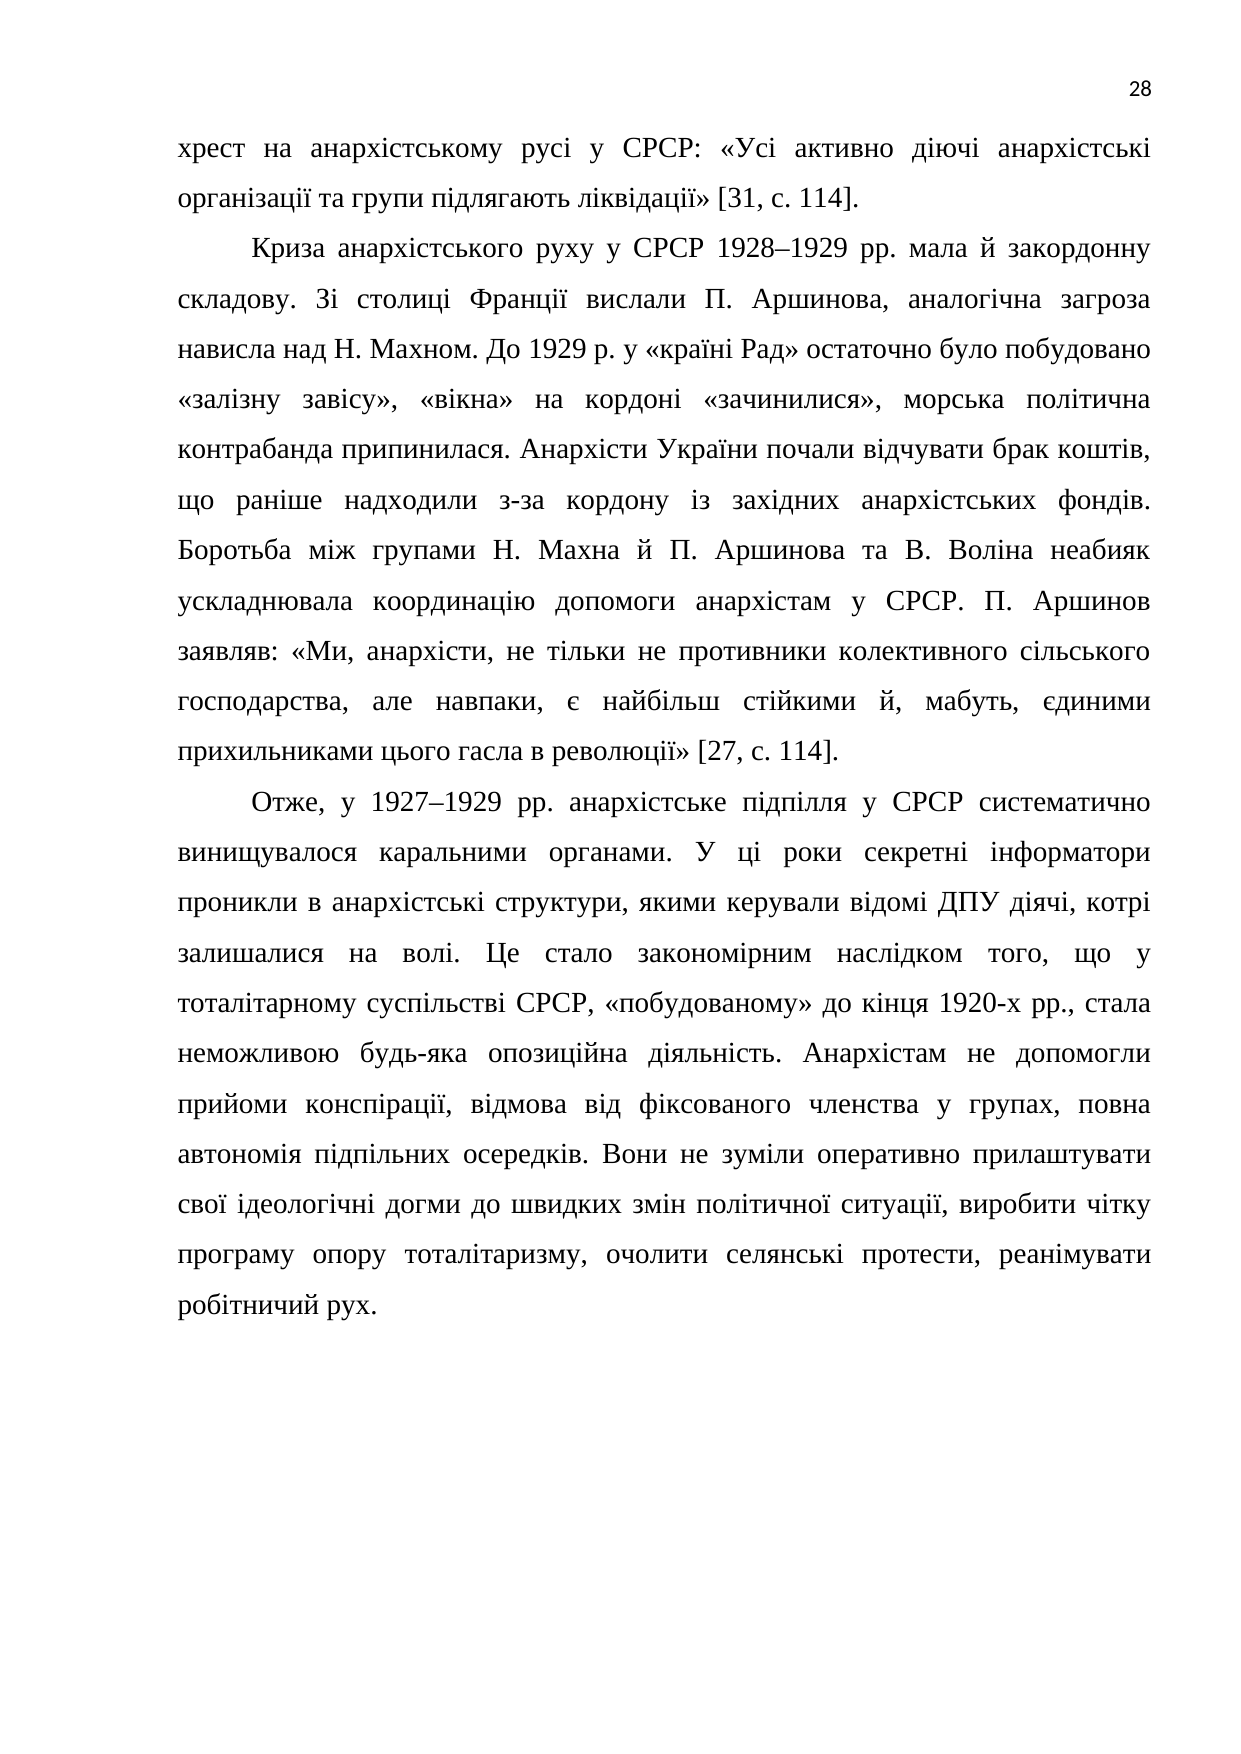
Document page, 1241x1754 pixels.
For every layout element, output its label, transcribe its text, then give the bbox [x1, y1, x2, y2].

text Криза анархістського руху у СРСР 1928–1929 рр. мала й закордонну складову. Зі столиці Франції вислали П. Аршинова, аналогічна загроза нависла над Н. Махном. До 1929 р. у «країні Рад» остаточно було побудовано «залізну завісу», «вікна» на кордоні «зачинилися», морська політична контрабанда припинилася. Анархісти України почали відчувати брак коштів, що раніше надходили з-за кордону із західних анархістських фондів. Боротьба між групами Н. Махна й П. Аршинова та В. Воліна неабияк ускладнювала координацію допомоги анархістам у СРСР. П. Аршинов заявляв: «Ми, анархісти, не тільки не противники колективного сільського господарства, але навпаки, є найбільш стійкими й, мабуть, єдиними прихильниками цього гасла в революції» [27, с. 114]. [177, 230, 1152, 767]
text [177, 130, 1152, 214]
text Отже, у 1927–1929 рр. анархістське підпілля у СРСР систематично винищувалося каральними органами. У ці роки секретні інформатори проникли в анархістські структури, якими керували відомі ДПУ діячі, котрі залишалися на волі. Це стало закономірним наслідком того, що у тоталітарному суспільстві СРСР, «побудованому» до кінця 1920-х рр., стала неможливою будь-яка опозиційна діяльність. Анархістам не допомогли прийоми конспірації, відмова від фіксованого членства у групах, повна автономія підпільних осередків. Вони не зуміли оперативно прилаштувати свої ідеологічні догми до швидких змін політичної ситуації, виробити чітку програму опору тоталітаризму, очолити селянські протести, реанімувати робітничий рух. [177, 784, 1152, 1321]
